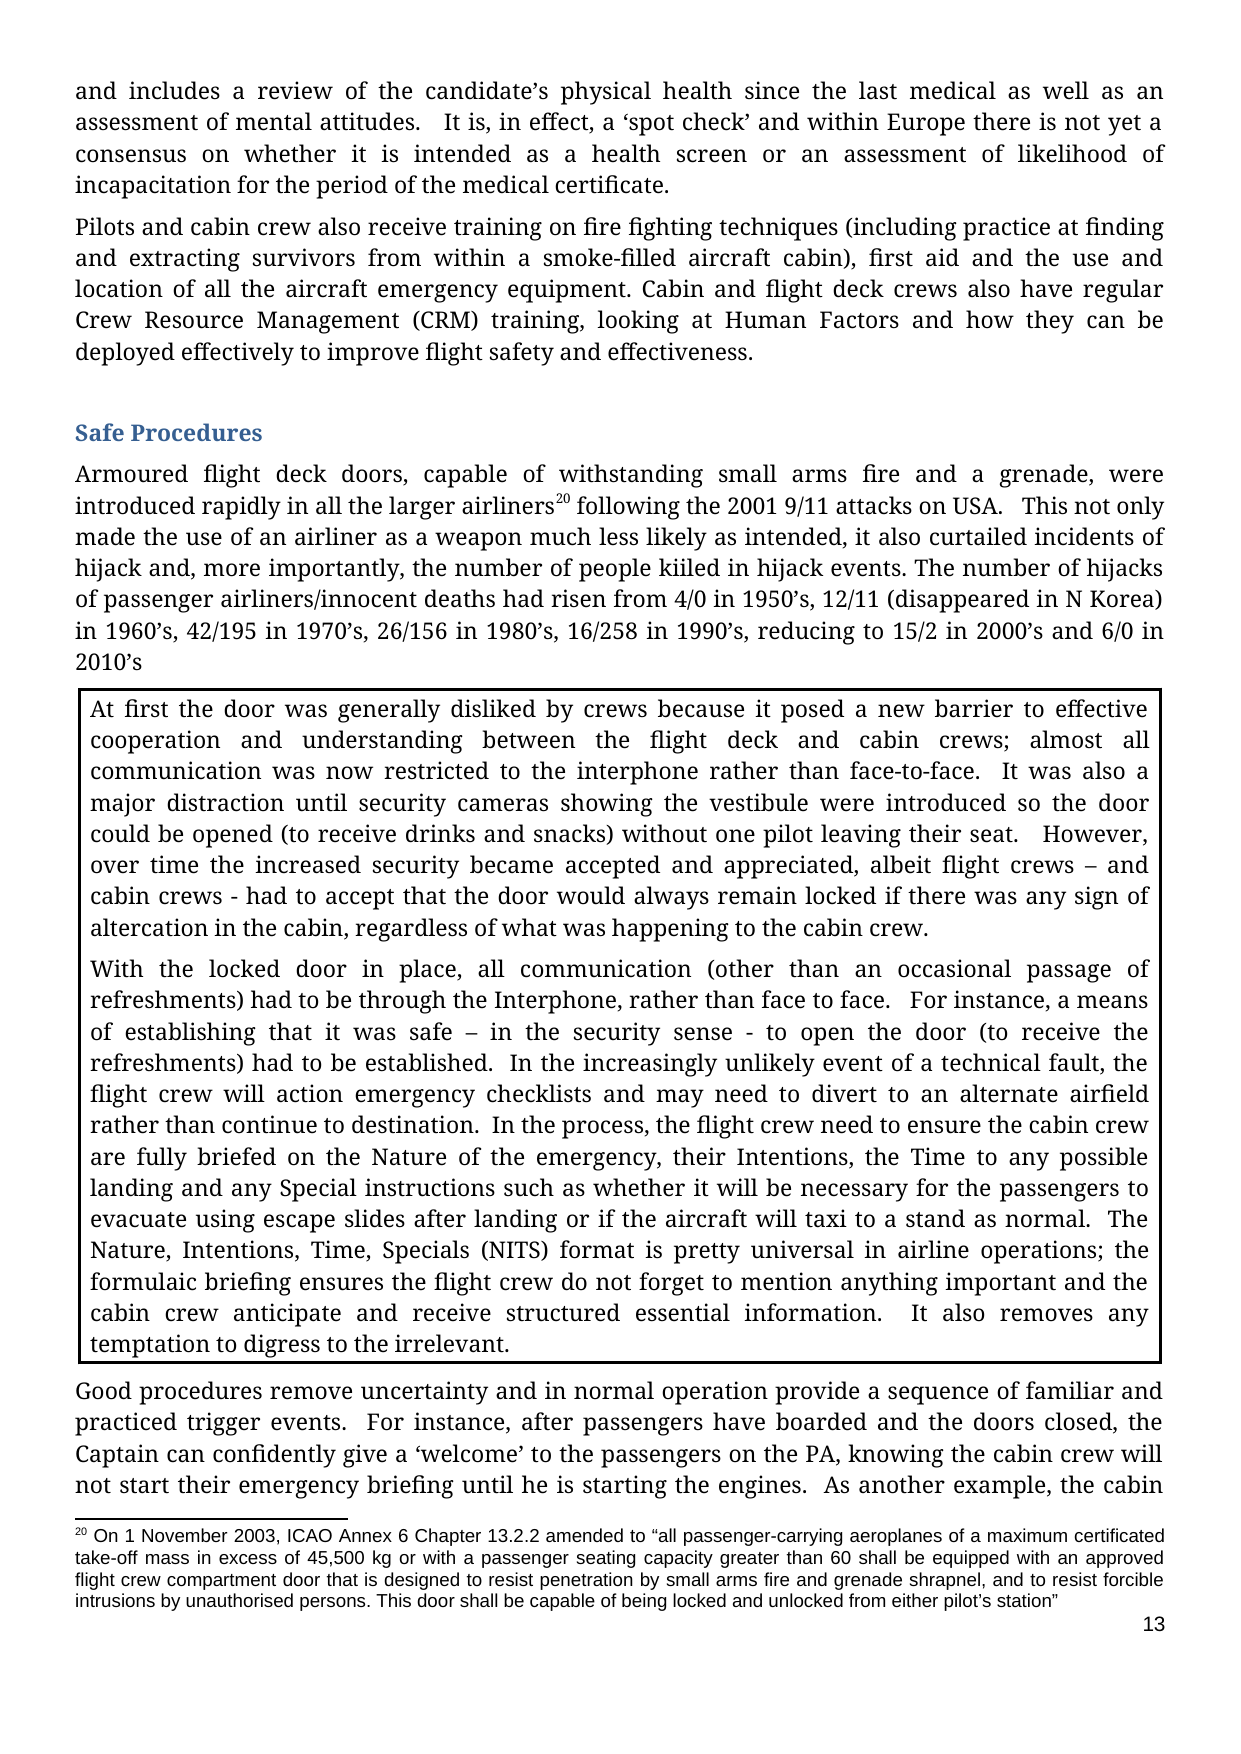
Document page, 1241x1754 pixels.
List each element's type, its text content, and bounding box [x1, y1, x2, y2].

text Armoured flight deck doors, capable of withstanding small arms fire and a grenade, were introduced rapidly in all the larger airliners following the 2001 9/11 attacks on USA. This not only made the use of an airliner as a weapon much less likely as intended, it also curtailed incidents of hijack and, more importantly, the number of people kiiled in hijack events. The number of hijacks of passenger airliners/innocent deaths had risen from 4/0 in 1950’s, 12/11 (disappeared in N Korea) in 1960’s, 42/195 in 1970’s, 26/156 in 1980’s, 16/258 in 1990’s, reducing to 15/2 in 2000’s and 6/0 in 2010’s [75, 458, 1165, 677]
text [75, 75, 1165, 200]
text With the locked door in place, all communication (other than an occasional passage of refreshments) had to be through the Interphone, rather than face to face. For instance, a means of establishing that it was safe – in the security sense - to open the door (to receive the refreshments) had to be established. In the increasingly unlikely event of a technical fault, the flight crew will action emergency checklists and may need to divert to an alternate airfield rather than continue to destination. In the process, the flight crew need to ensure the cabin crew are fully briefed on the Nature of the emergency, their Intentions, the Time to any possible landing and any Special instructions such as whether it will be necessary for the passengers to evacuate using escape slides after landing or if the aircraft will taxi to a stand as normal. The Nature, Intentions, Time, Specials (NITS) format is pretty universal in airline operations; the formulaic briefing ensures the flight crew do not forget to mention anything important and the cabin crew anticipate and receive structured essential information. It also removes any temptation to digress to the irrelevant. [81, 948, 1159, 1361]
text Pilots and cabin crew also receive training on fire fighting techniques (including practice at finding and extracting survivors from within a smoke-filled aircraft cabin), first aid and the use and location of all the aircraft emergency equipment. Cabin and flight deck crews also have regular Crew Resource Management (CRM) training, looking at Human Factors and how they can be deployed effectively to improve flight safety and effectiveness. [75, 210, 1165, 367]
text At first the door was generally disliked by crews because it posed a new barrier to effective cooperation and understanding between the flight deck and cabin crews; almost all communication was now restricted to the interphone rather than face-to-face. It was also a major distraction until security cameras showing the vestibule were introduced so the door could be opened (to receive drinks and snacks) without one pilot leaving their seat. However, over time the increased security became accepted and appreciated, albeit flight crews – and cabin crews - had to accept that the door would always remain locked if there was any sign of altercation in the cabin, regardless of what was happening to the cabin crew. [81, 691, 1159, 943]
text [75, 1375, 1165, 1500]
subtitle Safe Procedures [75, 417, 1165, 448]
